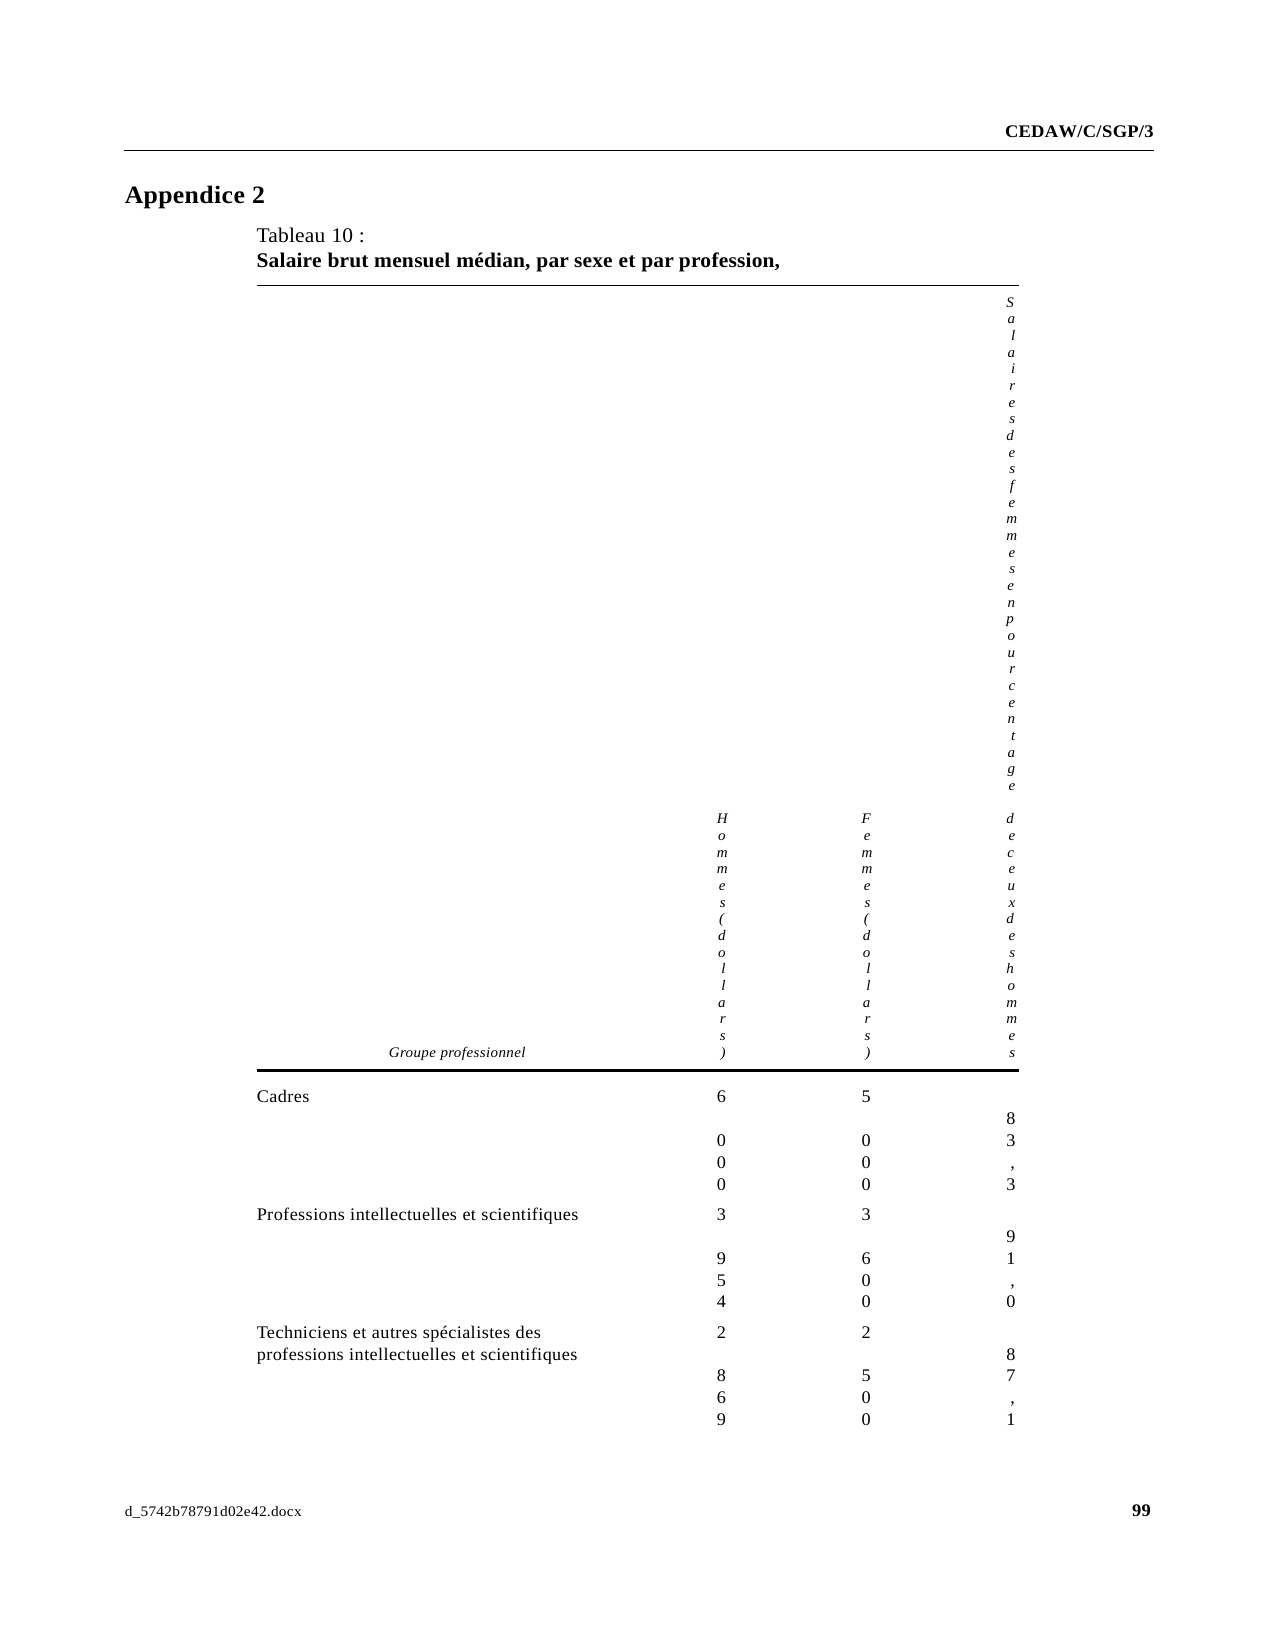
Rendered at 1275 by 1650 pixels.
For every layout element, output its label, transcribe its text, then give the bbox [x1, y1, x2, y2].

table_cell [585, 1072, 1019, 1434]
text Appendice 2 [124, 181, 1151, 209]
text Tableau 10 : Salaire brut mensuel médian, par sexe et par profession, [124, 222, 1019, 272]
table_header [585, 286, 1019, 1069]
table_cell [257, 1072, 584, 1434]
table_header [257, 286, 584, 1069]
